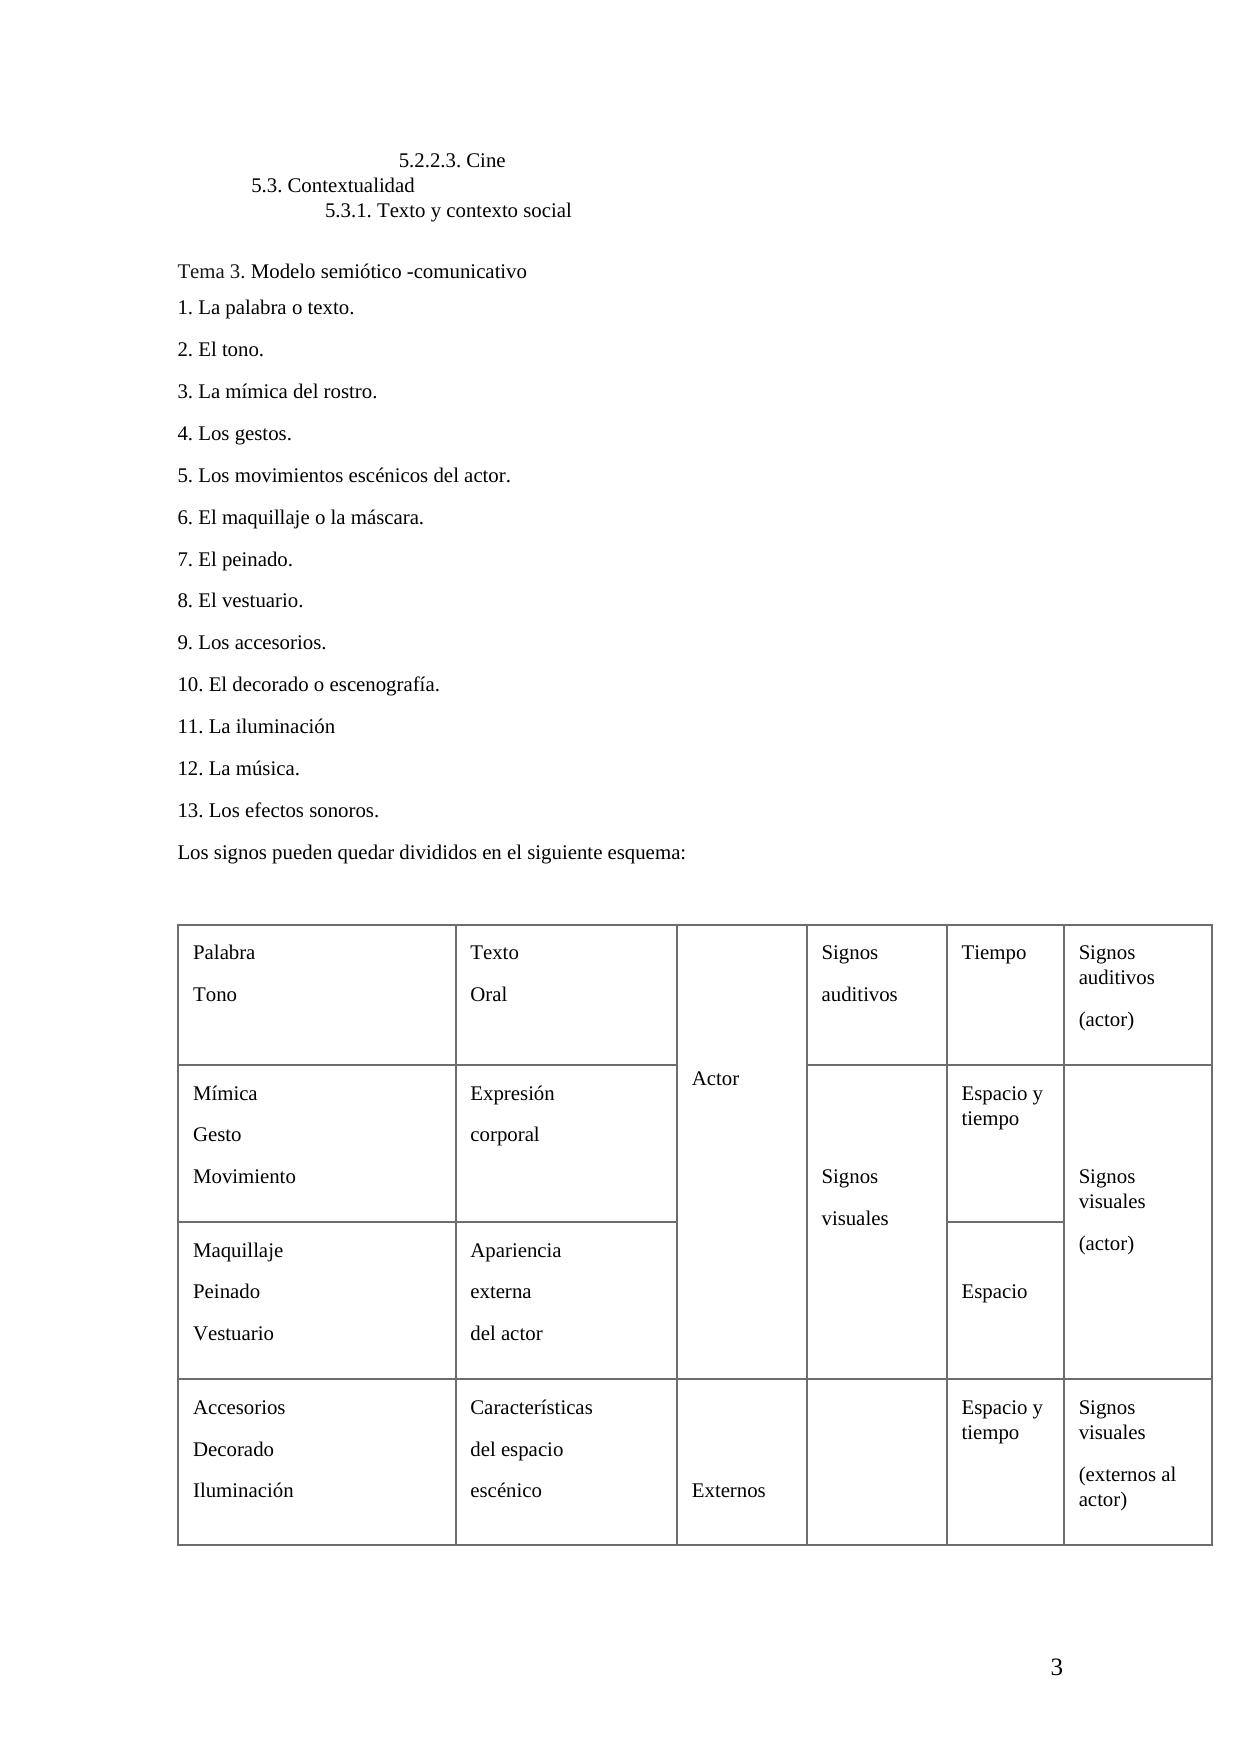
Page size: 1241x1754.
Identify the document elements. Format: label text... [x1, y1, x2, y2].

table_cell Accesorios Decorado Iluminación [179, 1380, 455, 1544]
text Tema 3. Modelo semiótico -comunicativo [177, 259, 1063, 283]
text 2. El tono. [177, 337, 1063, 361]
table_header Signos auditivos (actor) [1065, 926, 1211, 1064]
table_cell Espacio y tiempo [948, 1066, 1063, 1221]
table_header Palabra Tono [179, 926, 455, 1064]
table_header Tiempo [948, 926, 1063, 1064]
text 11. La iluminación [177, 714, 1063, 738]
text 13. Los efectos sonoros. [177, 798, 1063, 822]
table_cell Externos al actor [678, 1380, 806, 1544]
text 6. El maquillaje o la máscara. [177, 505, 1063, 529]
text 5. Los movimientos escénicos del actor. [177, 463, 1063, 487]
table_cell Espacio y tiempo [948, 1380, 1063, 1544]
table_cell Espacio [948, 1223, 1063, 1378]
table_cell Expresión corporal [457, 1066, 676, 1221]
text 3. La mímica del rostro. [177, 379, 1063, 403]
table_header Signos auditivos [808, 926, 946, 1064]
table_cell Signos visuales (actor) [1065, 1066, 1211, 1378]
table_cell Signos visuales (externos al actor) [1065, 1380, 1211, 1544]
text 5.3.1. Texto y contexto social [177, 198, 1063, 222]
text 5.3. Contextualidad [177, 173, 1063, 197]
text 8. El vestuario. [177, 588, 1063, 612]
table_cell Maquillaje Peinado Vestuario [179, 1223, 455, 1378]
text 10. El decorado o escenografía. [177, 672, 1063, 696]
text 12. La música. [177, 756, 1063, 780]
table_cell Características del espacio escénico [457, 1380, 676, 1544]
table_header Actor [678, 926, 806, 1378]
text Los signos pueden quedar divididos en el siguiente esquema: [177, 840, 1063, 864]
table_cell [808, 1380, 946, 1544]
text 7. El peinado. [177, 547, 1063, 571]
table_cell Mímica Gesto Movimiento [179, 1066, 455, 1221]
table_cell Signos visuales [808, 1066, 946, 1378]
text 1. La palabra o texto. [177, 295, 1063, 319]
table_cell Apariencia externa del actor [457, 1223, 676, 1378]
text 5.2.2.3. Cine [177, 148, 1063, 172]
text 9. Los accesorios. [177, 630, 1063, 654]
table_header Texto Oral [457, 926, 676, 1064]
text 4. Los gestos. [177, 421, 1063, 445]
